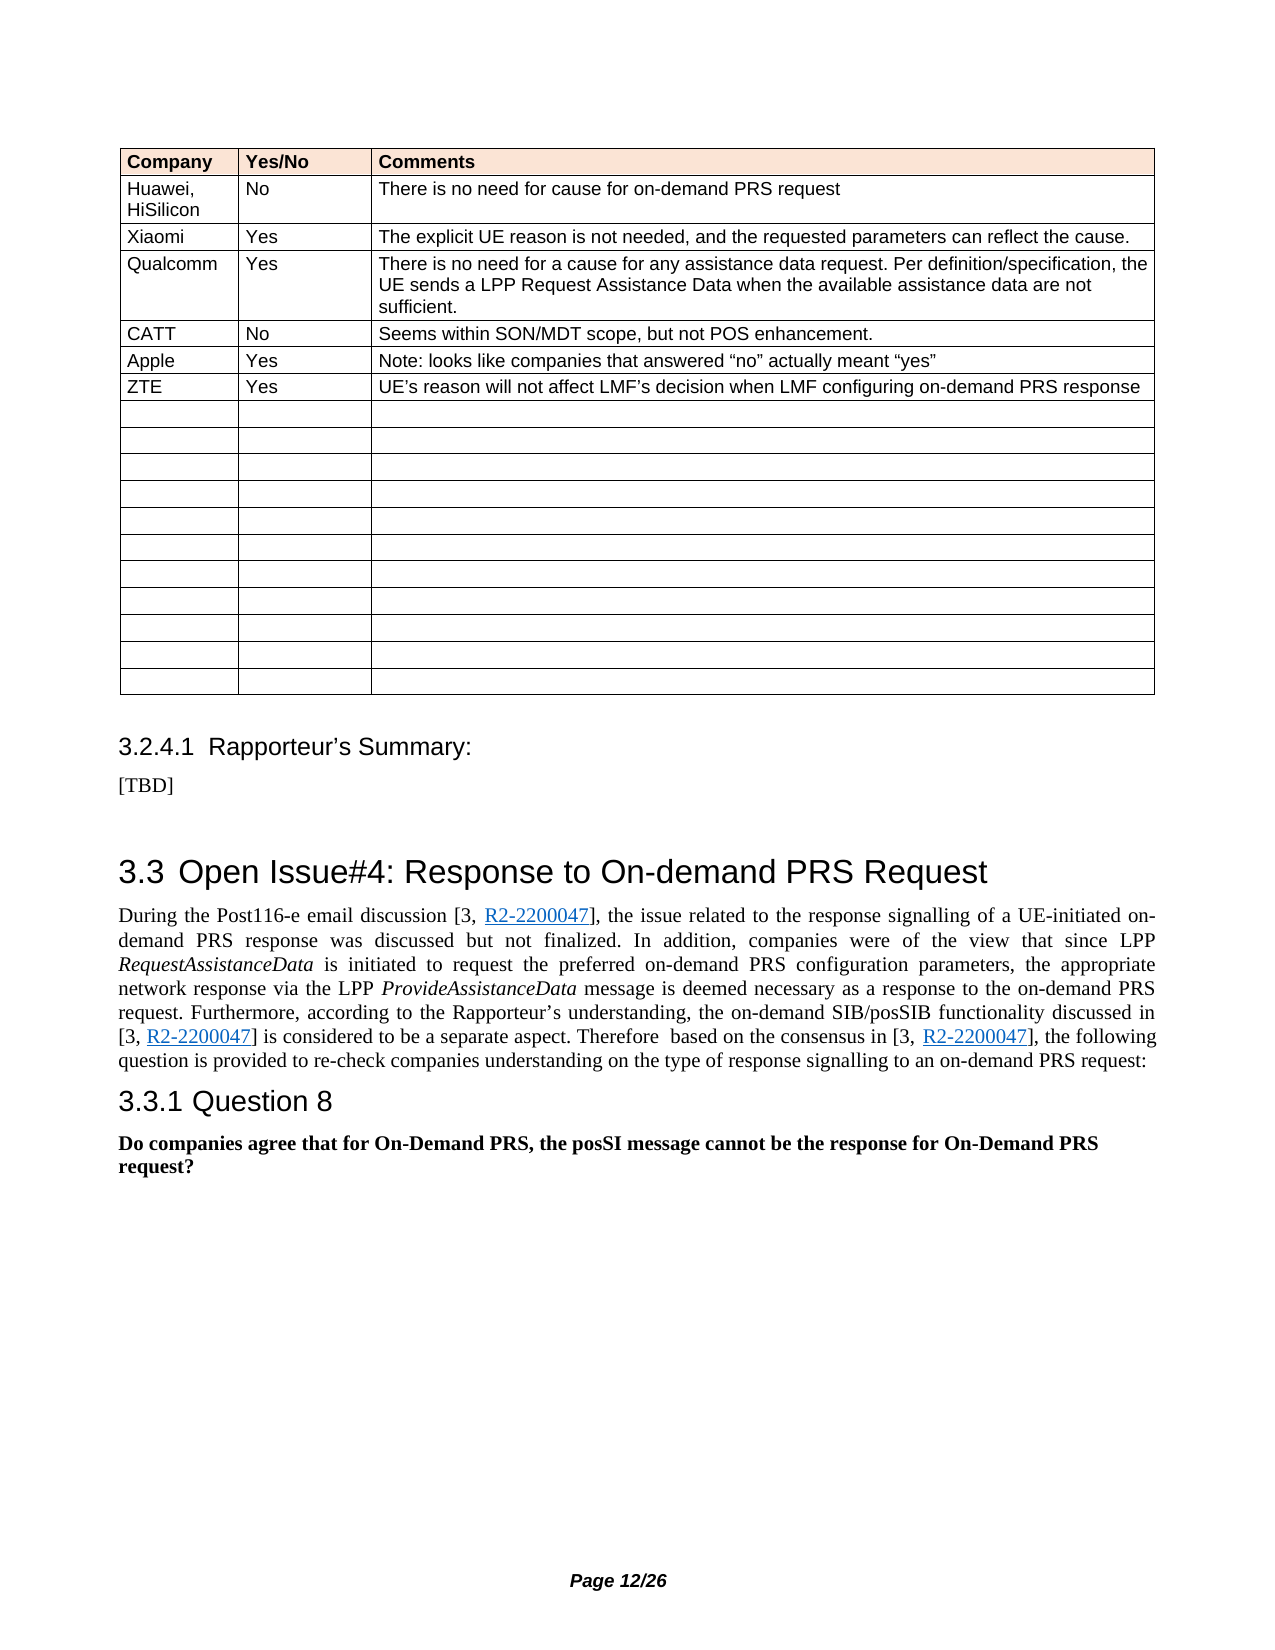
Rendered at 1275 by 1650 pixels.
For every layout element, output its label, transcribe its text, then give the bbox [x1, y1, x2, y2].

table_cell [239, 588, 371, 614]
table_cell [121, 588, 238, 614]
table_cell [239, 508, 371, 534]
subtitle Open Issue#4: Response to On-demand PRS Request [118, 852, 1157, 891]
table_cell [121, 535, 238, 560]
table_cell The explicit UE reason is not needed, and the requested parameters can reflect the cause. [372, 224, 1154, 249]
table_cell [372, 669, 1154, 694]
table_cell [239, 642, 371, 667]
text Do companies agree that for On-Demand PRS, the posSI message cannot be the response for On-Demand PRS request? [118, 1130, 1157, 1178]
table_cell [121, 481, 238, 507]
table_cell Seems within SON/MDT scope, but not POS enhancement. [372, 321, 1154, 346]
table_cell Yes [239, 347, 371, 373]
table_cell [121, 454, 238, 480]
table_cell Yes [239, 251, 371, 319]
table_cell [239, 561, 371, 587]
table_cell Yes [239, 224, 371, 249]
table_cell [372, 642, 1154, 667]
table_cell [121, 642, 238, 667]
table_cell Yes [239, 374, 371, 400]
table_cell Qualcomm [121, 251, 238, 319]
table_cell [121, 428, 238, 453]
table_header Comments [372, 149, 1154, 174]
table_cell [239, 428, 371, 453]
table_cell CATT [121, 321, 238, 346]
table_cell [239, 481, 371, 507]
table_cell [239, 535, 371, 560]
table_cell Xiaomi [121, 224, 238, 249]
table_cell [372, 535, 1154, 560]
table_cell Note: looks like companies that answered “no” actually meant “yes” [372, 347, 1154, 373]
table_cell UE’s reason will not affect LMF’s decision when LMF configuring on-demand PRS response [372, 374, 1154, 400]
table_cell [372, 454, 1154, 480]
table_cell No [239, 176, 371, 223]
table_cell [372, 588, 1154, 614]
table_cell [372, 428, 1154, 453]
table_cell [121, 669, 238, 694]
table_header Yes/No [239, 149, 371, 174]
subtitle Rapporteur’s Summary: [118, 732, 1157, 761]
table_cell [239, 454, 371, 480]
text [TBD] [118, 773, 1157, 797]
table_cell [239, 615, 371, 641]
table_cell [372, 401, 1154, 427]
table_cell [121, 615, 238, 641]
subtitle Question 8 [118, 1084, 1157, 1118]
table_cell Apple [121, 347, 238, 373]
table_cell [372, 615, 1154, 641]
table_cell [372, 561, 1154, 587]
table_cell [372, 508, 1154, 534]
table_cell [121, 561, 238, 587]
table_cell [239, 669, 371, 694]
text During the Post116-e email discussion [3, R2-2200047], the issue related to the response signalling of a UE-initiated on-demand PRS response was discussed but not finalized. In addition, companies were of the view that since LPP RequestAssistanceData is initiated to request the preferred on-demand PRS configuration parameters, the appropriate network response via the LPP ProvideAssistanceData message is deemed necessary as a response to the on-demand PRS request. Furthermore, according to the Rapporteur’s understanding, the on-demand SIB/posSIB functionality discussed in [3, R2-2200047] is considered to be a separate aspect. Therefore based on the consensus in [3, R2-2200047], the following question is provided to re-check companies understanding on the type of response signalling to an on-demand PRS request: [118, 903, 1157, 1072]
table_cell No [239, 321, 371, 346]
table_cell There is no need for cause for on-demand PRS request [372, 176, 1154, 223]
table_cell There is no need for a cause for any assistance data request. Per definition/specification, the UE sends a LPP Request Assistance Data when the available assistance data are not sufficient. [372, 251, 1154, 319]
table_cell ZTE [121, 374, 238, 400]
table_cell [121, 508, 238, 534]
table_cell [372, 481, 1154, 507]
table_cell [239, 401, 371, 427]
table_header Company [121, 149, 238, 174]
table_cell Huawei, HiSilicon [121, 176, 238, 223]
table_cell [121, 401, 238, 427]
